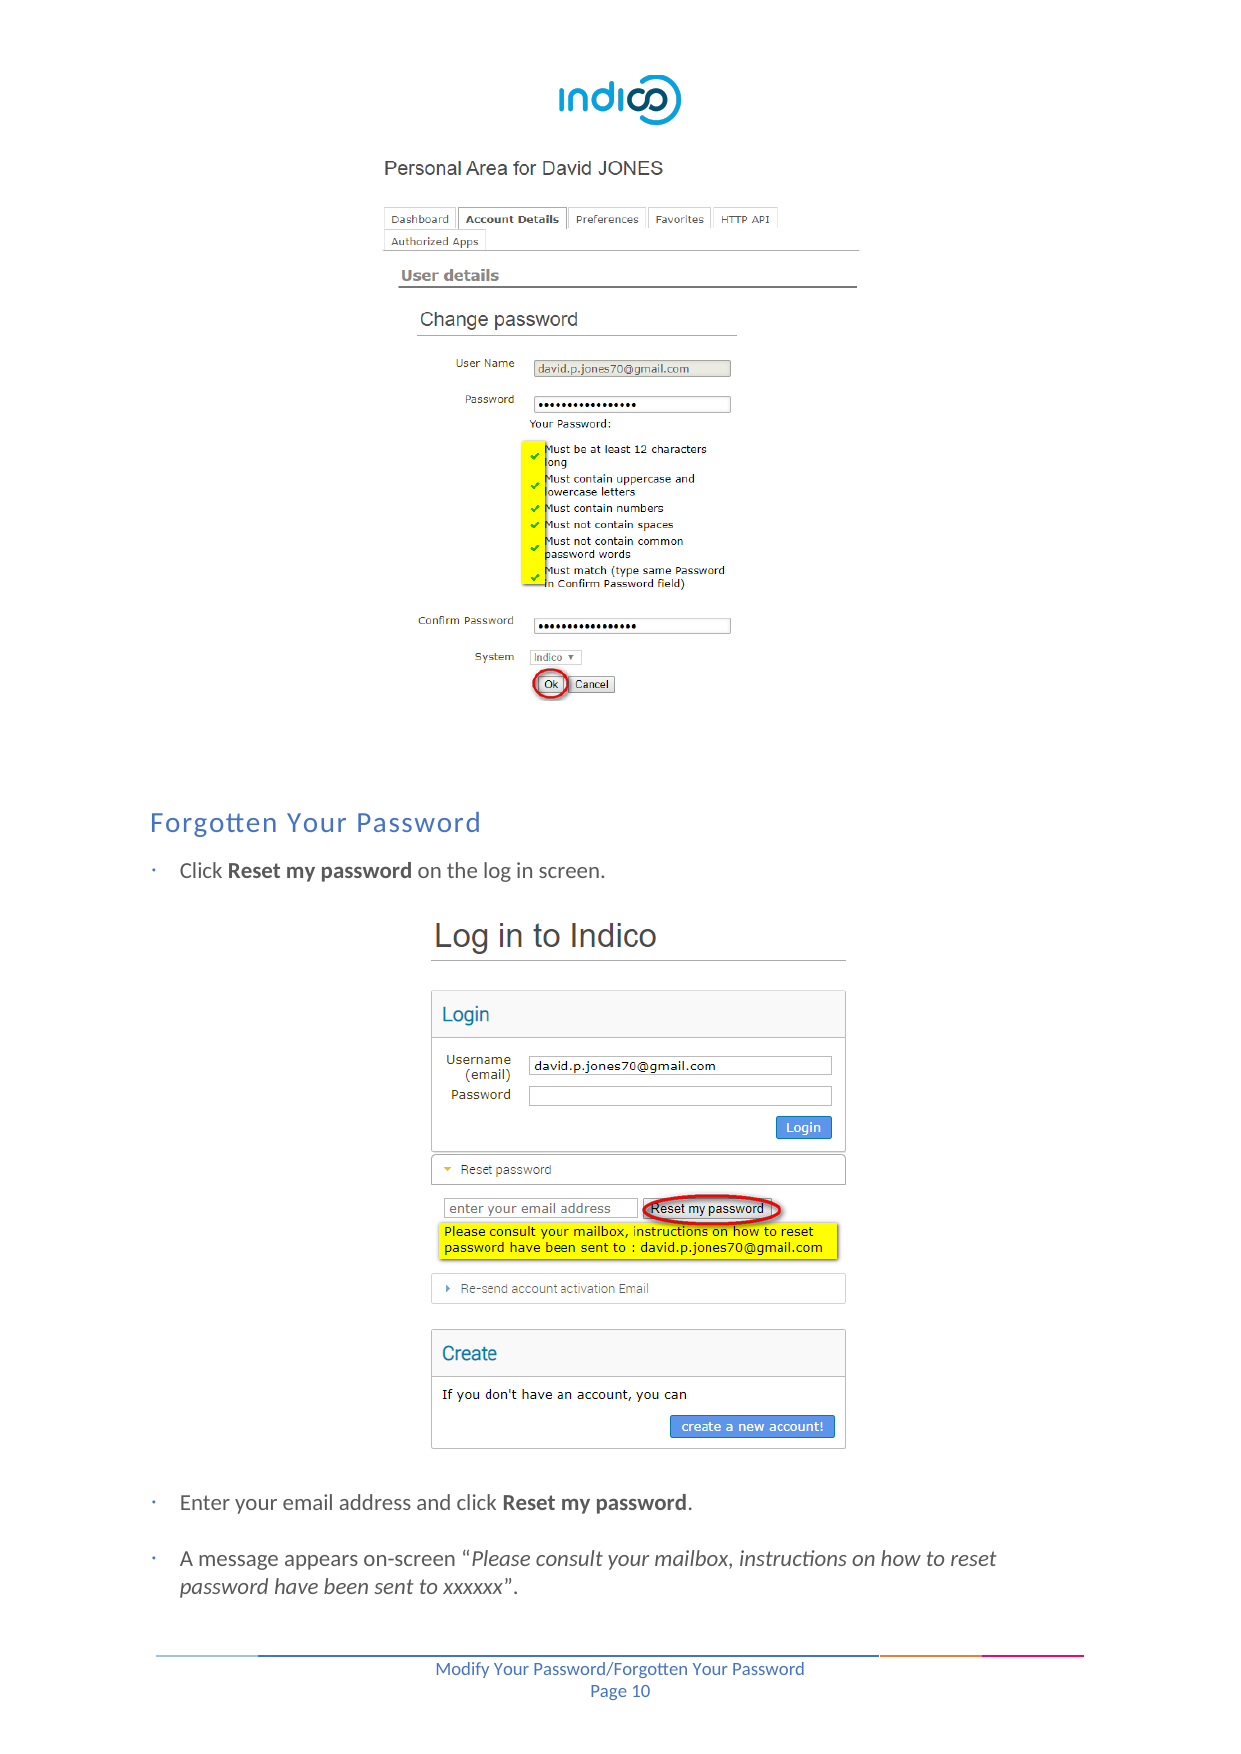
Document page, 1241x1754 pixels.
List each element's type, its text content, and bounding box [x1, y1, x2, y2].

list Click Reset my password on the log in screen. [150, 856, 1090, 884]
picture [380, 150, 860, 701]
subtitle Forgotten Your Password [150, 804, 1090, 839]
list A message appears on-screen “Please consult your mailbox, instructions on how to reset password have been sent to xxxxxx”. [150, 1544, 1090, 1600]
picture [416, 912, 854, 1461]
list Enter your email address and click Reset my password. [150, 1488, 1090, 1516]
picture [559, 75, 676, 125]
picture [667, 75, 681, 91]
picture [665, 108, 681, 125]
